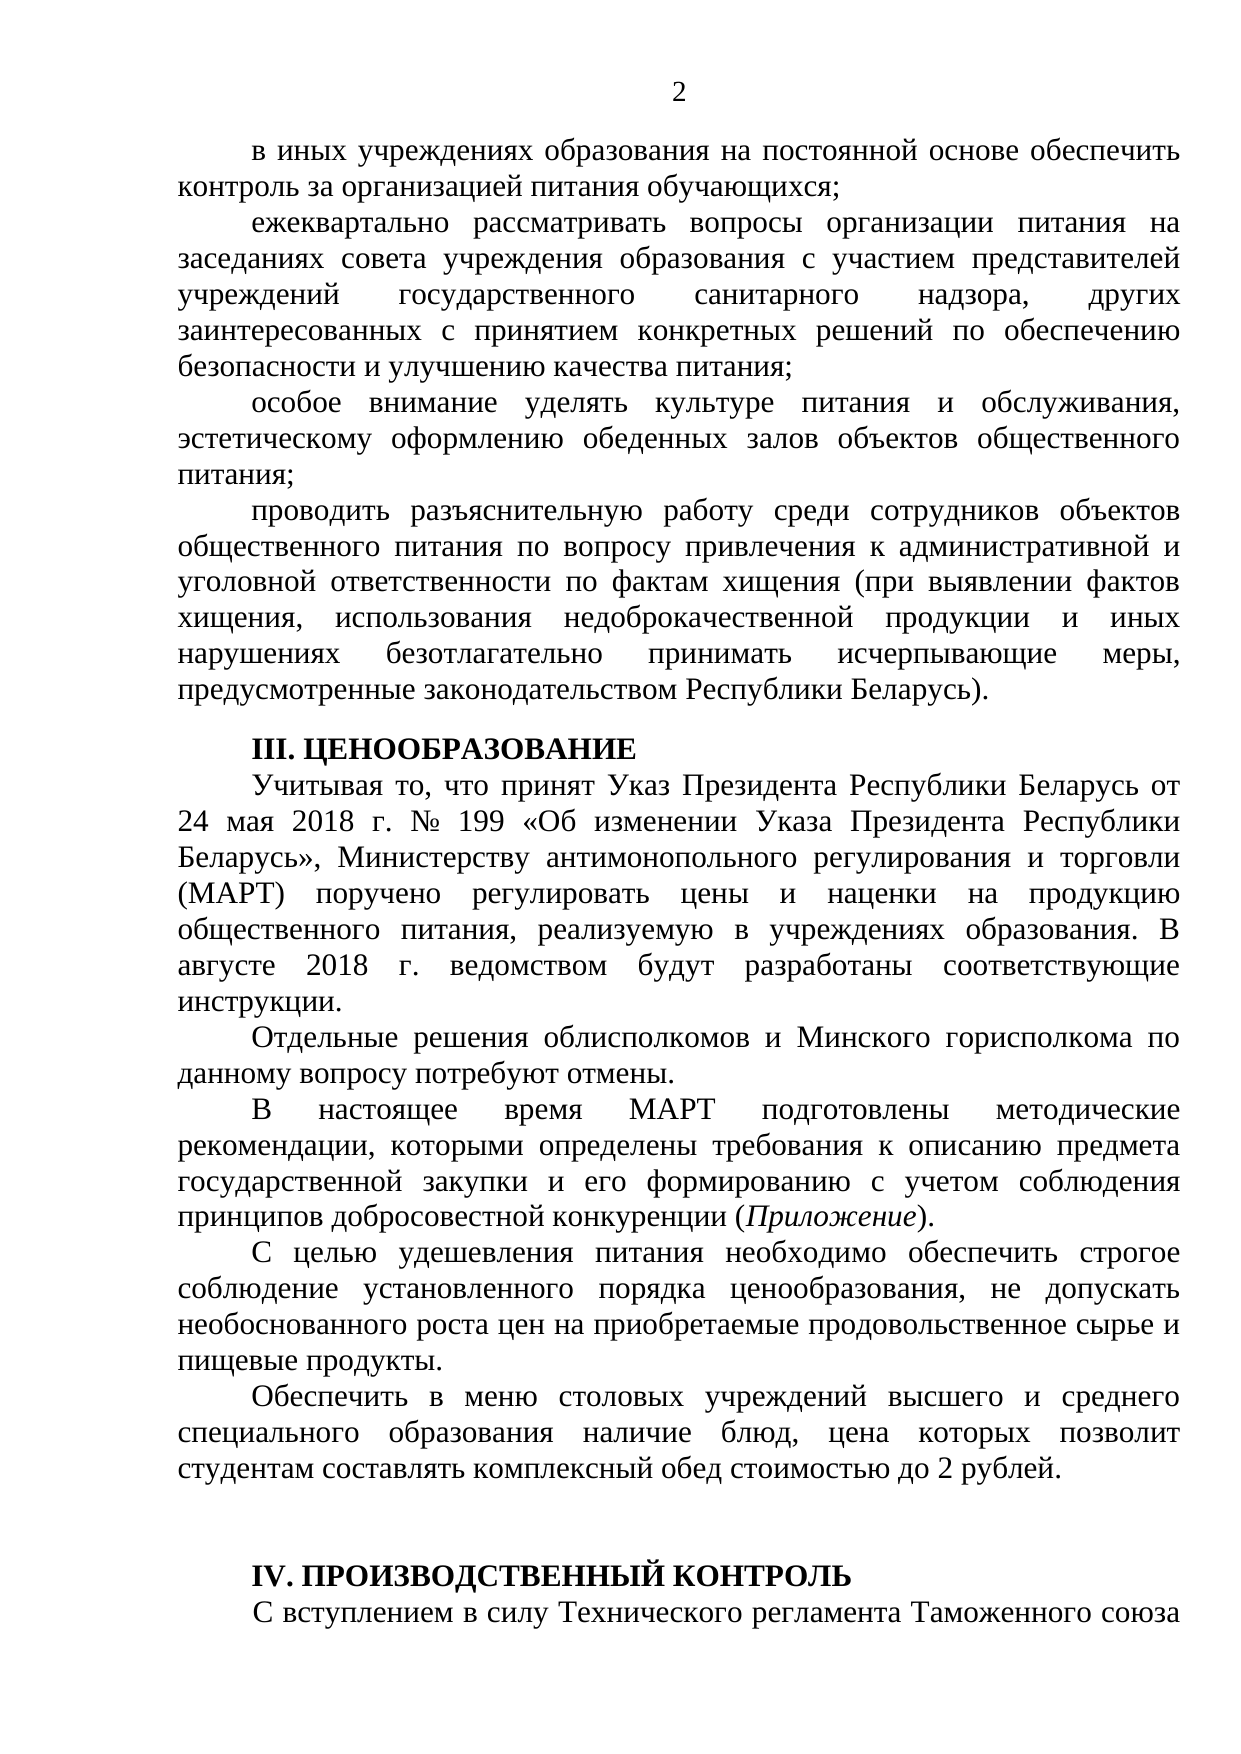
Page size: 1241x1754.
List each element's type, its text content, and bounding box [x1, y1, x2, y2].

text В настоящее время МАРТ подготовлены методические рекомендации, которыми определены требования к описанию предмета государственной закупки и его формированию с учетом соблюдения принципов добросовестной конкуренции (Приложение). [177, 1090, 1181, 1234]
text ежеквартально рассматривать вопросы организации питания на заседаниях совета учреждения образования с участием представителей учреждений государственного санитарного надзора, других заинтересованных с принятием конкретных решений по обеспечению безопасности и улучшению качества питания; [177, 203, 1181, 383]
text проводить разъяснительную работу среди сотрудников объектов общественного питания по вопросу привлечения к административной и уголовной ответственности по фактам хищения (при выявлении фактов хищения, использования недоброкачественной продукции и иных нарушениях безотлагательно принимать исчерпывающие меры, предусмотренные законодательством Республики Беларусь). [177, 491, 1181, 706]
text в иных учреждениях образования на постоянной основе обеспечить контроль за организацией питания обучающихся; [177, 131, 1181, 203]
text Отдельные решения облисполкомов и Минского горисполкома по данному вопросу потребуют отмены. [177, 1018, 1181, 1090]
text IV. ПРОИЗВОДСТВЕННЫЙ КОНТРОЛЬ [177, 1557, 1181, 1593]
text Учитывая то, что принят Указ Президента Республики Беларусь от 24 мая 2018 г. № 199 «Об изменении Указа Президента Республики Беларусь», Министерству антимонопольного регулирования и торговли (МАРТ) поручено регулировать цены и наценки на продукцию общественного питания, реализуемую в учреждениях образования. В августе 2018 г. ведомством будут разработаны соответствующие инструкции. [177, 766, 1181, 1018]
text III. ЦЕНООБРАЗОВАНИЕ [177, 731, 1181, 766]
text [177, 1593, 1181, 1629]
text С целью удешевления питания необходимо обеспечить строгое соблюдение установленного порядка ценообразования, не допускать необоснованного роста цен на приобретаемые продовольственное сырье и пищевые продукты. [177, 1234, 1181, 1377]
text особое внимание уделять культуре питания и обслуживания, эстетическому оформлению обеденных залов объектов общественного питания; [177, 383, 1181, 491]
text Обеспечить в меню столовых учреждений высшего и среднего специального образования наличие блюд, цена которых позволит студентам составлять комплексный обед стоимостью до 2 рублей. [177, 1377, 1181, 1485]
